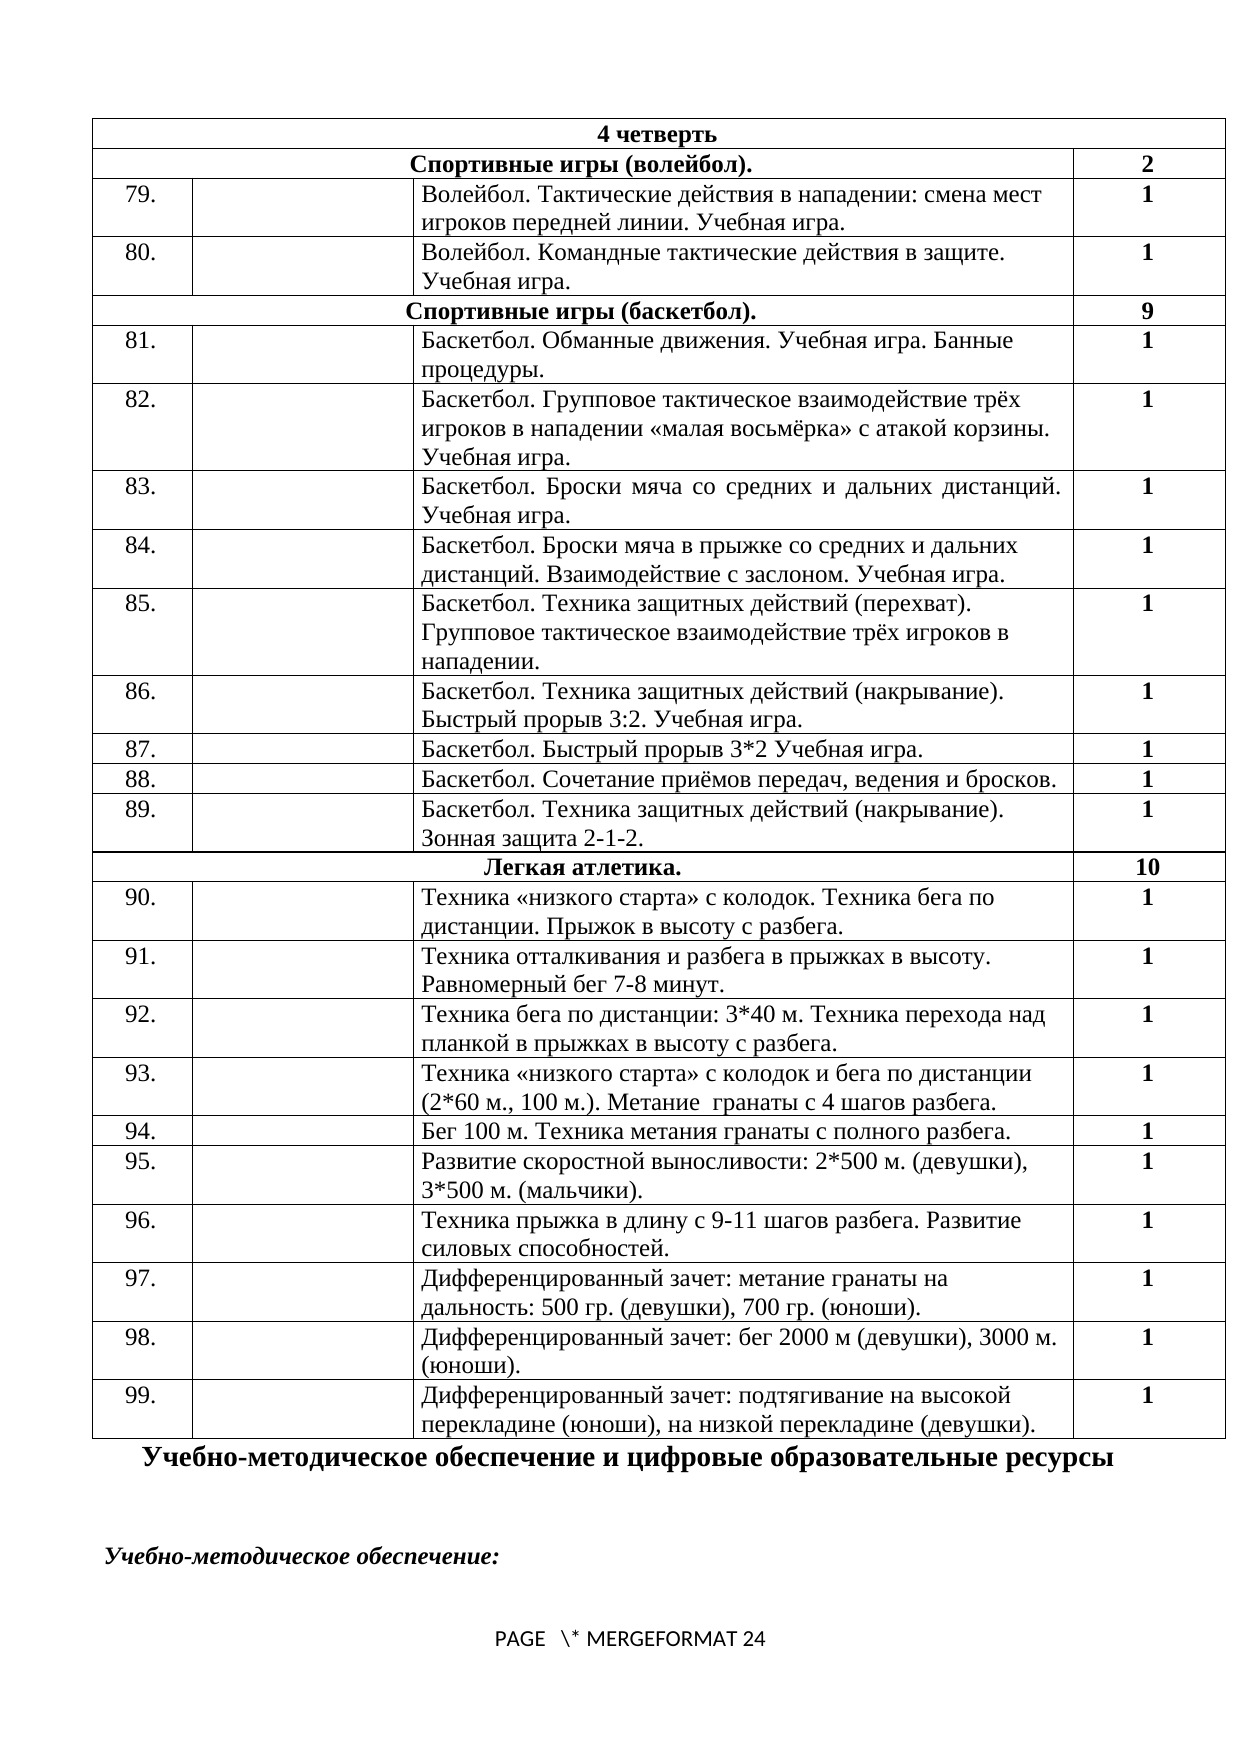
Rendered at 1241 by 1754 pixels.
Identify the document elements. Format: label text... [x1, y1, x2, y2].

table_cell [193, 589, 413, 675]
table_cell Баскетбол. Групповое тактическое взаимодействие трёх игроков в нападении «малая восьмёрка» с атакой корзины. Учебная игра. [414, 384, 1073, 470]
table_cell 98. [93, 1322, 192, 1379]
table_cell 1 [1074, 734, 1225, 763]
table_cell 85. [93, 589, 192, 675]
table_cell Дифференцированный зачет: подтягивание на высокой перекладине (юноши), на низкой перекладине (девушки). [414, 1380, 1073, 1438]
table_cell [193, 1322, 413, 1379]
table_cell Баскетбол. Техника защитных действий (накрывание). Зонная защита 2-1-2. [414, 794, 1073, 851]
table_cell 1 [1074, 882, 1225, 940]
table_cell 96. [93, 1205, 192, 1262]
text Учебно-методическое обеспечение и цифровые образовательные ресурсы [103, 1439, 1152, 1472]
table_cell [193, 676, 413, 733]
table_cell [193, 999, 413, 1057]
table_cell 1 [1074, 1205, 1225, 1262]
table_cell Развитие скоростной выносливости: 2*500 м. (девушки), 3*500 м. (мальчики). [414, 1146, 1073, 1204]
table_cell 99. [93, 1380, 192, 1438]
table_cell 88. [93, 764, 192, 793]
table_cell 87. [93, 734, 192, 763]
table_cell [193, 1263, 413, 1321]
table_cell Дифференцированный зачет: метание гранаты на дальность: 500 гр. (девушки), 700 гр. (юноши). [414, 1263, 1073, 1321]
table_cell [193, 1116, 413, 1145]
table_cell [193, 530, 413, 587]
table_cell 83. [93, 471, 192, 529]
table_cell 1 [1074, 1322, 1225, 1379]
table_cell [193, 794, 413, 851]
table_cell [193, 882, 413, 940]
table_cell 4 четверть [93, 119, 1225, 148]
table_cell Техника бега по дистанции: 3*40 м. Техника перехода над планкой в прыжках в высоту с разбега. [414, 999, 1073, 1057]
table_cell [193, 326, 413, 383]
table_cell Баскетбол. Техника защитных действий (перехват). Групповое тактическое взаимодействие трёх игроков в нападении. [414, 589, 1073, 675]
table_cell 1 [1074, 589, 1225, 675]
table_cell 1 [1074, 237, 1225, 295]
table_cell Легкая атлетика. [93, 853, 1073, 881]
table_cell 1 [1074, 179, 1225, 236]
table_cell 1 [1074, 1146, 1225, 1204]
table_cell Дифференцированный зачет: бег 2000 м (девушки), 3000 м. (юноши). [414, 1322, 1073, 1379]
table_cell Спортивные игры (волейбол). [93, 149, 1073, 178]
table_cell 86. [93, 676, 192, 733]
table_cell Волейбол. Тактические действия в нападении: смена мест игроков передней линии. Учебная игра. [414, 179, 1073, 236]
table_cell 84. [93, 530, 192, 587]
table_cell Баскетбол. Сочетание приёмов передач, ведения и бросков. [414, 764, 1073, 793]
table_cell [193, 1205, 413, 1262]
table_cell [193, 1058, 413, 1115]
table_cell [193, 384, 413, 470]
table_cell Баскетбол. Броски мяча в прыжке со средних и дальних дистанций. Взаимодействие с заслоном. Учебная игра. [414, 530, 1073, 587]
table_cell [193, 734, 413, 763]
table_cell Техника «низкого старта» с колодок и бега по дистанции (2*60 м., 100 м.). Метание гранаты с 4 шагов разбега. [414, 1058, 1073, 1115]
table_cell [193, 237, 413, 295]
table_cell Техника «низкого старта» с колодок. Техника бега по дистанции. Прыжок в высоту с разбега. [414, 882, 1073, 940]
table_cell 1 [1074, 471, 1225, 529]
table_cell [193, 1380, 413, 1438]
table_cell 1 [1074, 326, 1225, 383]
table_cell 82. [93, 384, 192, 470]
table_cell 91. [93, 941, 192, 998]
table_cell 1 [1074, 1380, 1225, 1438]
table_cell 1 [1074, 764, 1225, 793]
table_cell [193, 179, 413, 236]
table_cell 81. [93, 326, 192, 383]
table_cell 93. [93, 1058, 192, 1115]
table_cell 1 [1074, 999, 1225, 1057]
table_cell 1 [1074, 1263, 1225, 1321]
table_cell 95. [93, 1146, 192, 1204]
table_cell Спортивные игры (баскетбол). [93, 296, 1073, 324]
table_cell 90. [93, 882, 192, 940]
table_cell Баскетбол. Техника защитных действий (накрывание). Быстрый прорыв 3:2. Учебная игра. [414, 676, 1073, 733]
table_cell 89. [93, 794, 192, 851]
table_cell [193, 941, 413, 998]
table_cell [193, 471, 413, 529]
table_cell 2 [1074, 149, 1225, 178]
table_cell Техника прыжка в длину с 9-11 шагов разбега. Развитие силовых способностей. [414, 1205, 1073, 1262]
table_cell [193, 764, 413, 793]
table_cell 92. [93, 999, 192, 1057]
table_cell 1 [1074, 794, 1225, 851]
table_cell 9 [1074, 296, 1225, 324]
table_cell 1 [1074, 530, 1225, 587]
table_cell 1 [1074, 941, 1225, 998]
table_cell Баскетбол. Броски мяча со средних и дальних дистанций. Учебная игра. [414, 471, 1073, 529]
table_cell Баскетбол. Быстрый прорыв 3*2 Учебная игра. [414, 734, 1073, 763]
table_cell [193, 1146, 413, 1204]
table_cell 97. [93, 1263, 192, 1321]
table_cell Бег 100 м. Техника метания гранаты с полного разбега. [414, 1116, 1073, 1145]
table_cell 1 [1074, 1116, 1225, 1145]
text Учебно-методическое обеспечение: [103, 1541, 1152, 1570]
table_cell Техника отталкивания и разбега в прыжках в высоту. Равномерный бег 7-8 минут. [414, 941, 1073, 998]
table_cell 80. [93, 237, 192, 295]
table_cell 79. [93, 179, 192, 236]
table_cell Баскетбол. Обманные движения. Учебная игра. Банные процедуры. [414, 326, 1073, 383]
table_cell 1 [1074, 1058, 1225, 1115]
table_cell 1 [1074, 384, 1225, 470]
table_cell 1 [1074, 676, 1225, 733]
table_cell Волейбол. Командные тактические действия в защите. Учебная игра. [414, 237, 1073, 295]
table_cell 94. [93, 1116, 192, 1145]
table_cell 10 [1074, 853, 1225, 881]
